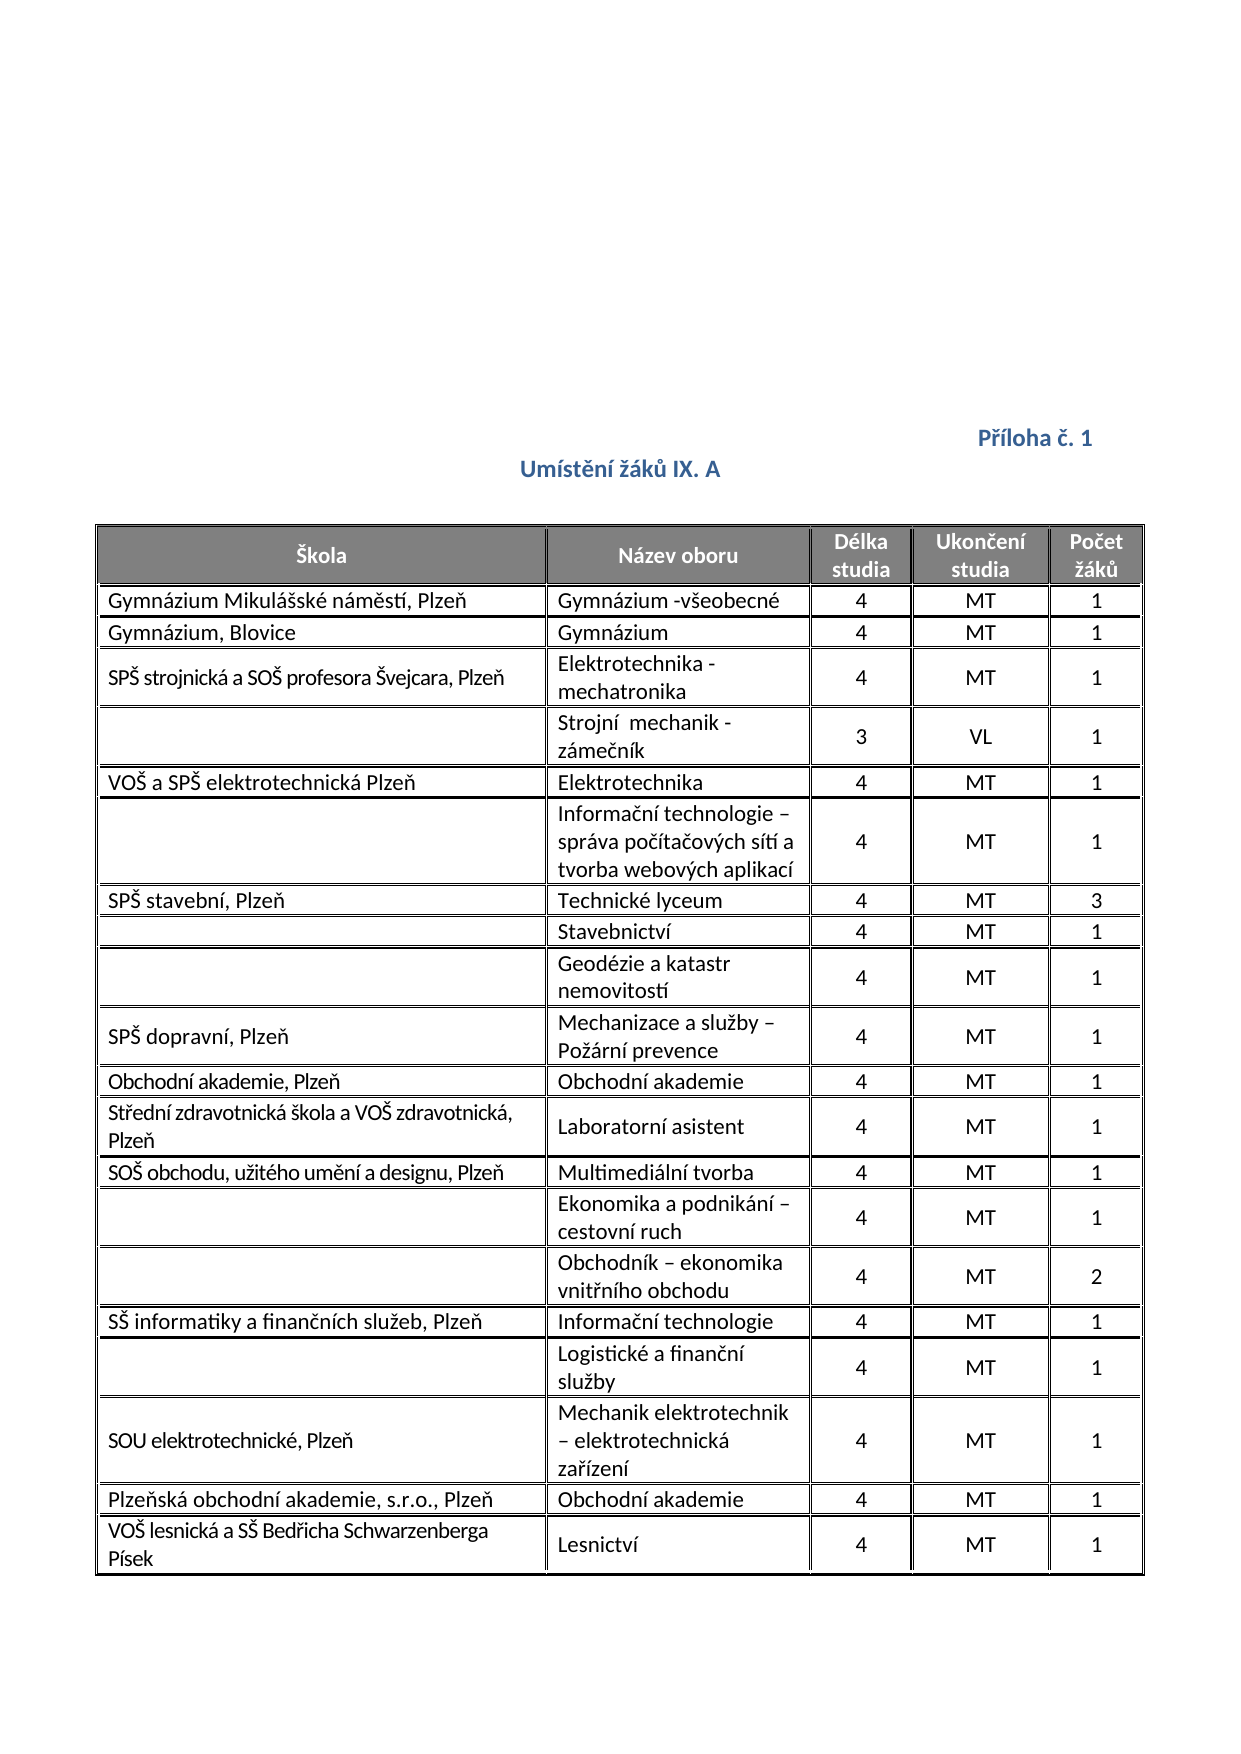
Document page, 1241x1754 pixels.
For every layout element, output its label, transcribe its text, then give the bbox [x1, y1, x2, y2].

table_cell 1 [1049, 764, 1143, 796]
table_cell 4 [812, 1067, 910, 1095]
table_cell MT [914, 1098, 1048, 1154]
table_cell SOŠ obchodu, užitého umění a designu, Plzeň [97, 1155, 545, 1186]
table_cell Gymnázium -všeobecné [548, 587, 809, 614]
table_cell 4 [812, 587, 910, 614]
table_cell Lesnictví [546, 1513, 810, 1573]
table_cell Informační technologie – správa počítačových sítí a tvorba webových aplikací [548, 799, 809, 883]
table_cell 3 [812, 708, 910, 764]
table_cell 1 [1051, 615, 1143, 646]
table_cell SŠ informatiky a finančních služeb, Plzeň [97, 1304, 546, 1336]
table_cell [97, 1336, 545, 1395]
table_cell 1 [1051, 705, 1142, 764]
table_cell MT [914, 949, 1048, 1005]
table_cell [98, 1186, 545, 1245]
table_cell [98, 1245, 545, 1304]
table_cell 1 [1051, 796, 1143, 883]
table_cell 4 [812, 1189, 910, 1245]
table_cell Technické lyceum [548, 886, 809, 914]
table_cell Obchodní akademie [548, 1067, 809, 1095]
table_cell [98, 914, 545, 945]
table_cell 1 [1051, 1064, 1142, 1095]
table_cell Mechanizace a služby – Požární prevence [548, 1008, 809, 1064]
table_cell MT [914, 1398, 1048, 1482]
table_cell MT [914, 917, 1048, 945]
table_cell 1 [1051, 1395, 1142, 1482]
table_cell 4 [810, 1513, 912, 1573]
table_cell MT [914, 1248, 1048, 1304]
table_cell 4 [812, 1308, 910, 1336]
table_cell 4 [812, 618, 910, 646]
table_cell 4 [812, 1158, 910, 1186]
table_cell [97, 796, 545, 883]
table_cell MT [914, 799, 1048, 883]
table_cell Geodézie a katastr nemovitostí [548, 949, 809, 1005]
title Příloha č. 1 [148, 422, 1093, 453]
table_cell MT [914, 1067, 1048, 1095]
table_cell 4 [812, 1098, 910, 1154]
table_cell MT [912, 1516, 1049, 1573]
table_cell Obchodní akademie [548, 1485, 809, 1513]
table_cell SOU elektrotechnické, Plzeň [98, 1395, 545, 1482]
table_header Název oboru [546, 525, 810, 583]
table_cell 1 [1049, 1513, 1143, 1573]
table_cell Plzeňská obchodní akademie, s.r.o., Plzeň [98, 1482, 545, 1513]
table_cell SPŠ dopravní, Plzeň [98, 1005, 545, 1064]
table_cell MT [914, 1308, 1048, 1336]
table_cell 4 [812, 1485, 910, 1513]
table_cell Multimediální tvorba [548, 1158, 809, 1186]
table_cell MT [914, 618, 1048, 646]
table_cell MT [914, 1339, 1048, 1395]
table_cell 1 [1049, 1304, 1143, 1336]
table_cell 1 [1051, 646, 1142, 705]
table_header Délka studia [810, 525, 912, 583]
table_cell MT [914, 886, 1048, 914]
table_cell 4 [812, 1339, 910, 1395]
table_cell Logistické a finanční služby [548, 1339, 809, 1395]
table_cell Gymnázium, Blovice [97, 615, 545, 646]
table_cell 4 [812, 1008, 910, 1064]
table_header Škola [98, 527, 546, 583]
table_cell Stavebnictví [548, 917, 809, 945]
table_cell 4 [812, 886, 910, 914]
table_cell Obchodník – ekonomika vnitřního obchodu [548, 1248, 809, 1304]
table_cell 1 [1051, 1155, 1143, 1186]
table_cell 1 [1051, 1336, 1143, 1395]
table_cell MT [914, 768, 1048, 796]
table_cell 3 [1051, 883, 1142, 914]
table_header Ukončení studia [912, 527, 1049, 583]
table_cell MT [914, 1158, 1048, 1186]
table_cell Strojní mechanik - zámečník [548, 708, 809, 764]
table_cell Obchodní akademie, Plzeň [98, 1064, 545, 1095]
table_cell Gymnázium [548, 618, 809, 646]
table_cell 4 [812, 649, 910, 705]
table_cell 4 [812, 768, 910, 796]
table_cell VL [914, 708, 1048, 764]
table_cell 1 [1051, 1005, 1142, 1064]
table_cell MT [914, 587, 1048, 614]
table_cell [97, 945, 546, 1005]
table_cell 2 [1051, 1245, 1142, 1304]
table_cell Elektrotechnika [548, 768, 809, 796]
table_cell 1 [1051, 1095, 1142, 1154]
table_cell 4 [812, 1398, 910, 1482]
table_cell 1 [1049, 945, 1143, 1005]
table_cell VOŠ a SPŠ elektrotechnická Plzeň [97, 764, 546, 796]
table_cell Elektrotechnika - mechatronika [548, 649, 809, 705]
table_cell 4 [812, 1248, 910, 1304]
table_cell 4 [812, 799, 910, 883]
table_header Počet žáků [1049, 525, 1142, 583]
table_cell 1 [1051, 914, 1142, 945]
table_cell MT [914, 1008, 1048, 1064]
table_cell MT [914, 1485, 1048, 1513]
table_cell Mechanik elektrotechnik – elektrotechnická zařízení [548, 1398, 809, 1482]
table_cell MT [914, 1189, 1048, 1245]
table_cell Informační technologie [548, 1308, 809, 1336]
table_cell SPŠ strojnická a SOŠ profesora Švejcara, Plzeň [98, 646, 545, 705]
table_cell 1 [1049, 583, 1143, 614]
table_cell Střední zdravotnická škola a VOŠ zdravotnická, Plzeň [98, 1095, 545, 1154]
table_cell 1 [1051, 1186, 1142, 1245]
table_cell [98, 705, 545, 764]
table_cell Ekonomika a podnikání – cestovní ruch [548, 1189, 809, 1245]
table_cell Gymnázium Mikulášské náměstí, Plzeň [97, 583, 546, 614]
table_cell 4 [812, 917, 910, 945]
title Umístění žáků IX. A [148, 453, 1093, 483]
table_cell MT [914, 649, 1048, 705]
table_cell Laboratorní asistent [548, 1098, 809, 1154]
table_cell 1 [1051, 1482, 1142, 1513]
table_cell SPŠ stavební, Plzeň [98, 883, 545, 914]
table_cell VOŠ lesnická a SŠ Bedřicha Schwarzenberga Písek [97, 1513, 546, 1573]
table_cell 4 [812, 949, 910, 1005]
